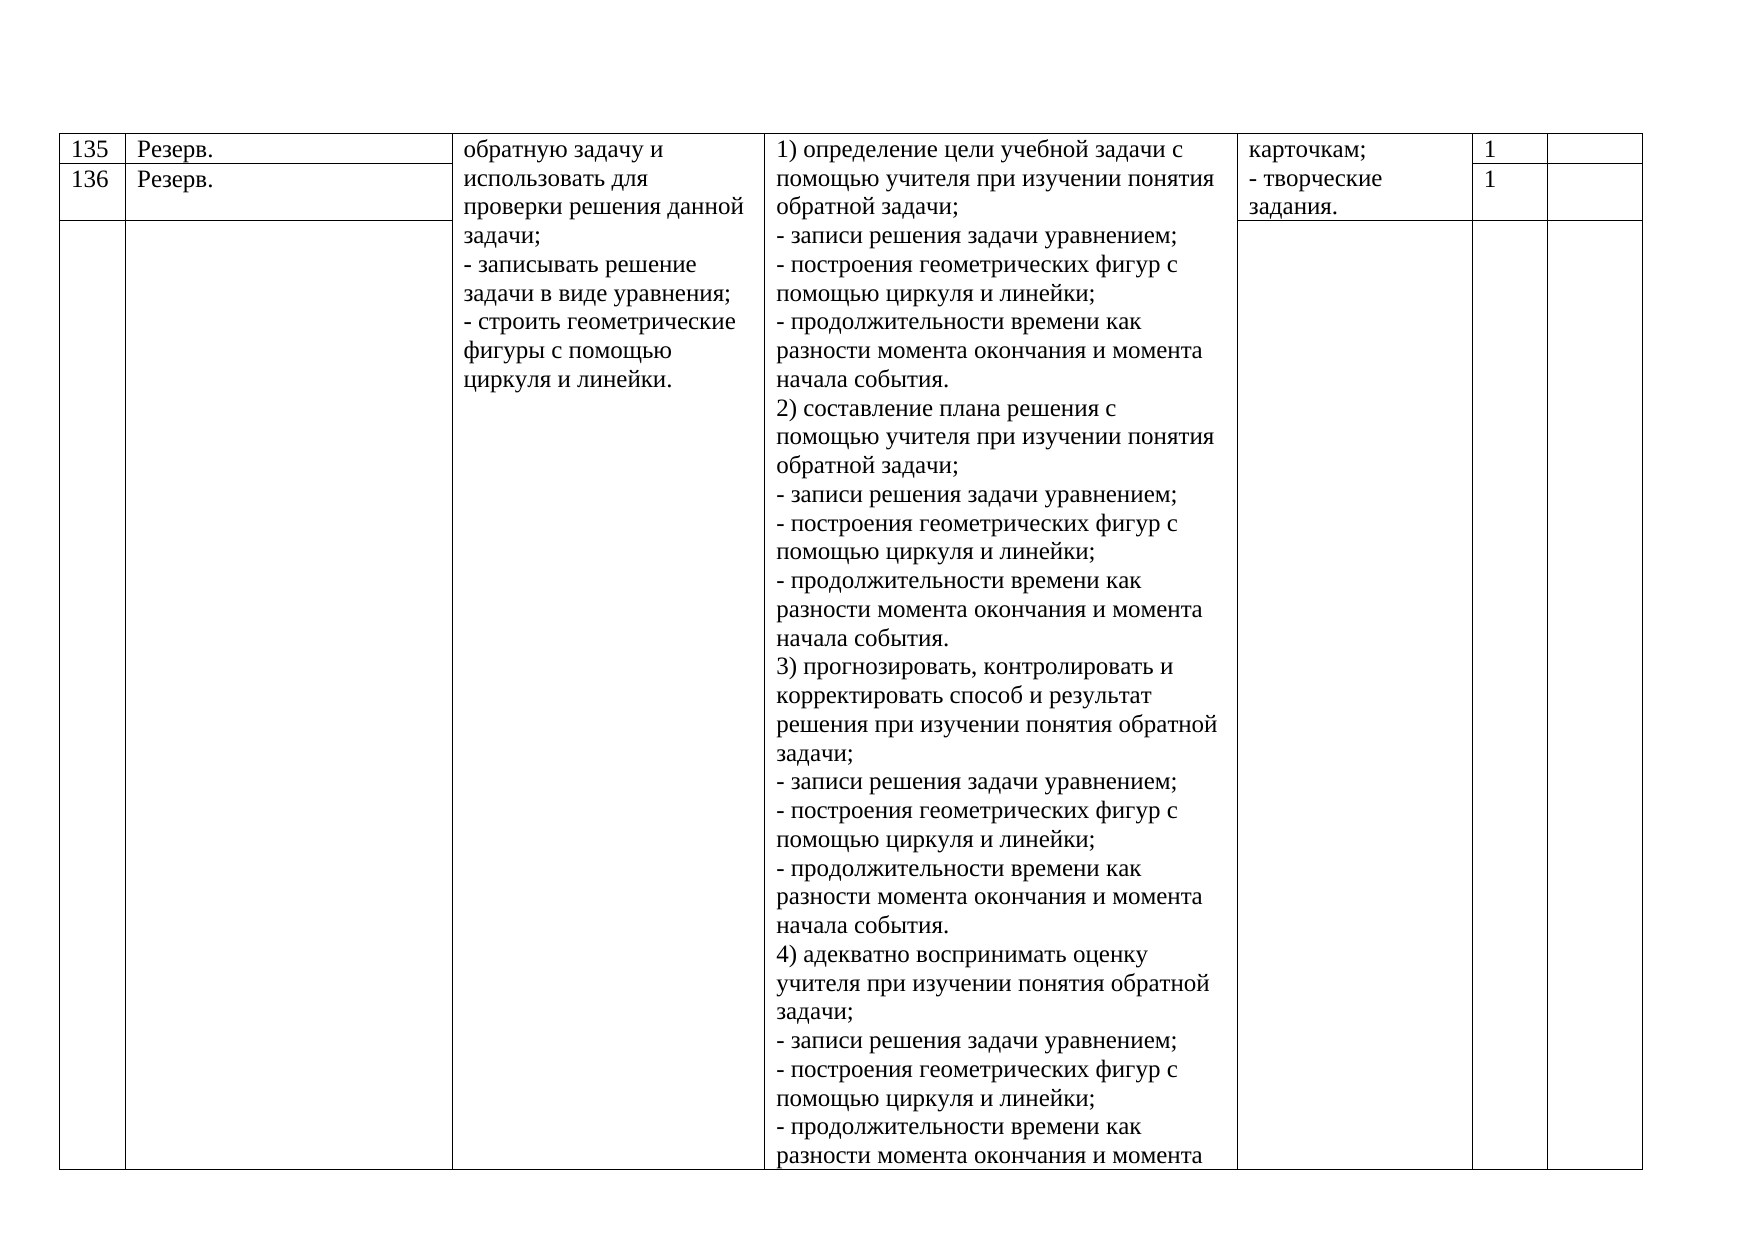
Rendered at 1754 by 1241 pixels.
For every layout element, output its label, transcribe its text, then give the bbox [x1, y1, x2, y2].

table_cell 135 [60, 134, 125, 163]
table_cell [1548, 134, 1642, 163]
table_cell [126, 221, 452, 1169]
table_cell 136 [60, 164, 125, 220]
table_cell [1238, 221, 1472, 1169]
table_cell Резерв. [126, 164, 452, 220]
table_cell [1473, 221, 1547, 1169]
table_cell 1 [1473, 164, 1547, 220]
table_cell Резерв. [126, 134, 452, 163]
table_cell [1548, 164, 1642, 220]
table_cell 1 [1473, 134, 1547, 163]
table_cell [1548, 221, 1642, 1169]
table_cell [60, 221, 125, 1169]
